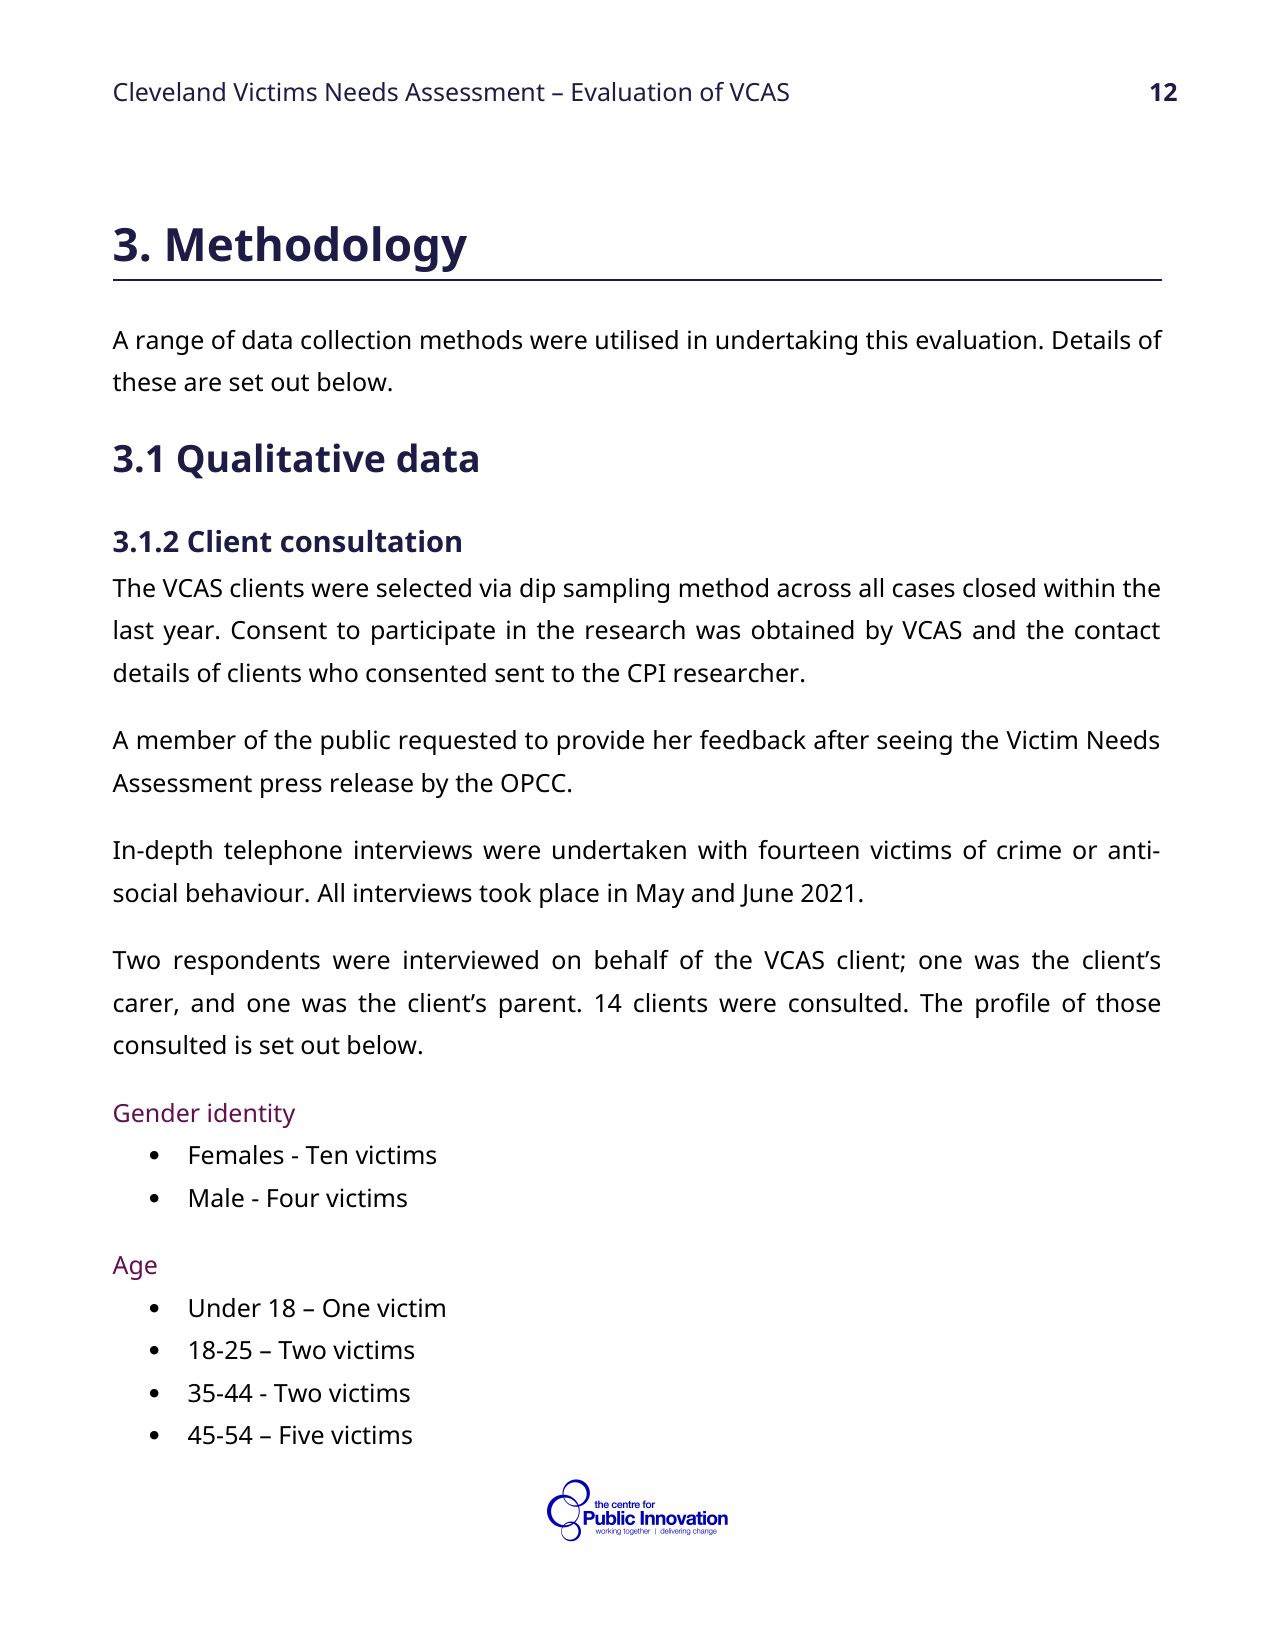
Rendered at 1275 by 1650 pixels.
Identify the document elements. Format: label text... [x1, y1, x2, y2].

subtitle Gender identity [112, 1095, 1162, 1129]
list 45-54 – Five victims [150, 1418, 1162, 1452]
list 18-25 – Two victims [150, 1333, 1162, 1367]
subtitle 3.1.2 Client consultation [112, 521, 1162, 561]
text Two respondents were interviewed on behalf of the VCAS client; one was the client’s carer, and one was the client’s parent. 14 clients were consulted. The profile of those consulted is set out below. [112, 943, 1162, 1062]
list Under 18 – One victim [150, 1290, 1162, 1324]
list 35-44 - Two victims [150, 1375, 1162, 1409]
list Male - Four victims [150, 1180, 1162, 1214]
text A range of data collection methods were utilised in undertaking this evaluation. Details of these are set out below. [112, 322, 1162, 399]
subtitle 3.1 Qualitative data [112, 432, 1162, 483]
subtitle Age [112, 1248, 1162, 1282]
list Females - Ten victims [150, 1138, 1162, 1172]
picture [546, 1478, 729, 1543]
text In-depth telephone interviews were undertaken with fourteen victims of crime or anti-social behaviour. All interviews took place in May and June 2021. [112, 833, 1162, 909]
text The VCAS clients were selected via dip sampling method across all cases closed within the last year. Consent to participate in the research was obtained by VCAS and the contact details of clients who consented sent to the CPI researcher. [112, 570, 1162, 689]
subtitle 3. Methodology [112, 212, 1162, 281]
text A member of the public requested to provide her feedback after seeing the Victim Needs Assessment press release by the OPCC. [112, 723, 1162, 799]
